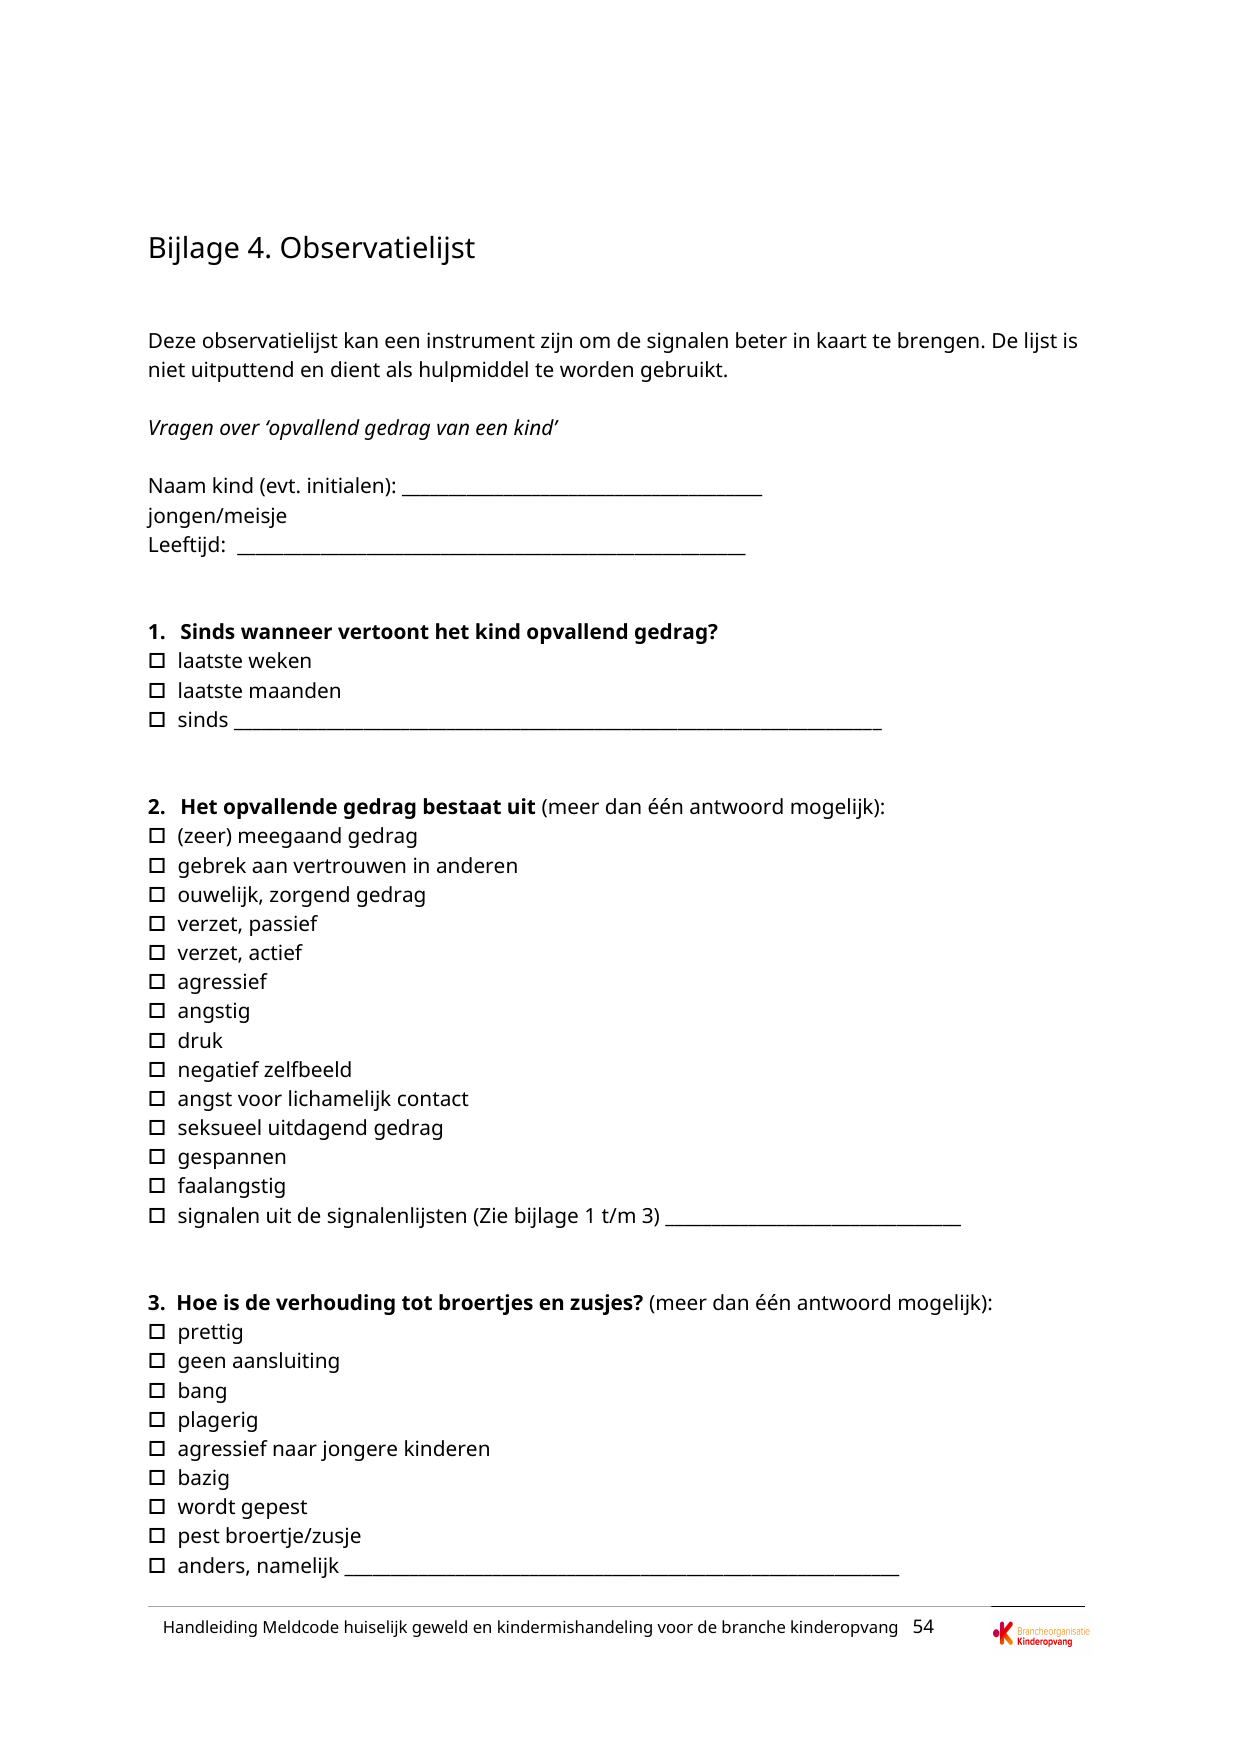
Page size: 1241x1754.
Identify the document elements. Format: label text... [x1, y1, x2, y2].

text faalangstig [148, 1171, 1092, 1200]
text Naam kind (evt. initialen): _______________________________________ [148, 471, 1092, 500]
text negatief zelfbeeld [148, 1054, 1092, 1083]
text Deze observatielijst kan een instrument zijn om de signalen beter in kaart te brengen. De lijst is niet uitputtend en dient als hulpmiddel te worden gebruikt. [148, 325, 1092, 383]
text verzet, passief [148, 908, 1092, 938]
text agressief [148, 967, 1092, 996]
text prettig [148, 1317, 1092, 1346]
text pest broertje/zusje [148, 1521, 1092, 1550]
text jongen/meisje [148, 500, 1092, 529]
text bazig [148, 1463, 1092, 1492]
text gespannen [148, 1142, 1092, 1171]
text 3. Hoe is de verhouding tot broertjes en zusjes? (meer dan één antwoord mogelijk): [148, 1288, 1092, 1317]
text seksueel uitdagend gedrag [148, 1113, 1092, 1142]
text druk [148, 1025, 1092, 1054]
subtitle Bijlage 4. Observatielijst [148, 227, 1092, 267]
text verzet, actief [148, 938, 1092, 967]
text angstig [148, 996, 1092, 1025]
text sinds ______________________________________________________________________ [148, 704, 1092, 733]
text angst voor lichamelijk contact [148, 1083, 1092, 1113]
text plagerig [148, 1404, 1092, 1433]
text anders, namelijk ____________________________________________________________ [148, 1550, 1092, 1579]
text wordt gepest [148, 1492, 1092, 1521]
text geen aansluiting [148, 1346, 1092, 1375]
picture [990, 1611, 1093, 1655]
text 2. Het opvallende gedrag bestaat uit (meer dan één antwoord mogelijk): [148, 792, 1092, 821]
text agressief naar jongere kinderen [148, 1433, 1092, 1463]
text (zeer) meegaand gedrag [148, 821, 1092, 850]
text bang [148, 1375, 1092, 1404]
text signalen uit de signalenlijsten (Zie bijlage 1 t/m 3) ________________________________ [148, 1200, 1092, 1229]
text 1. Sinds wanneer vertoont het kind opvallend gedrag? [148, 617, 1092, 646]
text laatste weken [148, 646, 1092, 675]
text Leeftijd: _______________________________________________________ [148, 529, 1092, 558]
text Vragen over ‘opvallend gedrag van een kind’ [148, 413, 1092, 442]
text gebrek aan vertrouwen in anderen [148, 850, 1092, 879]
text ouwelijk, zorgend gedrag [148, 879, 1092, 908]
text laatste maanden [148, 675, 1092, 704]
